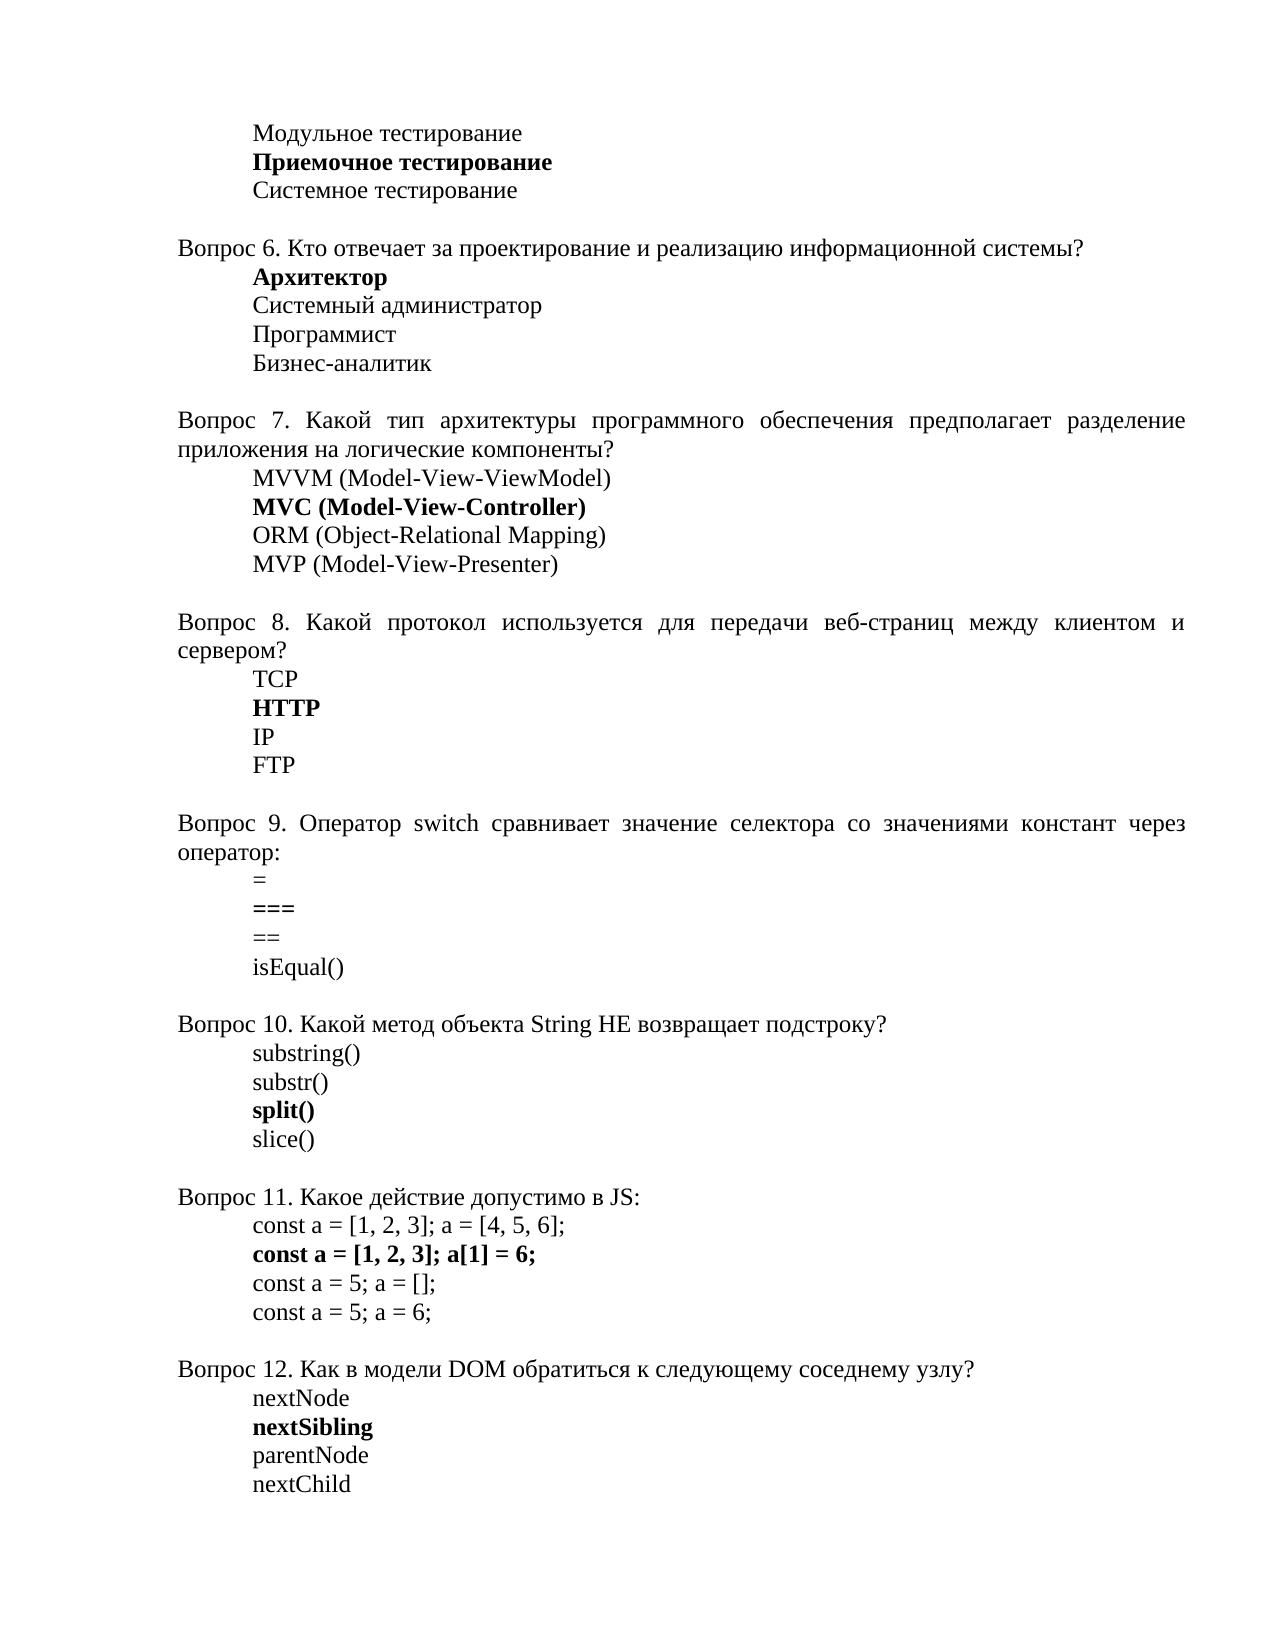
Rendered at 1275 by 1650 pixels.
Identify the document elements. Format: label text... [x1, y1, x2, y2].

text const a = 5; a = []; [177, 1268, 1186, 1297]
text Программист [177, 319, 1186, 348]
text nextChild [177, 1469, 1186, 1498]
text Системный администратор [177, 291, 1186, 319]
text Вопрос 8. Какой протокол используется для передачи веб-страниц между клиентом и сервером? [177, 607, 1186, 664]
text substr() [177, 1067, 1186, 1096]
text MVP (Model-View-Presenter) [177, 549, 1186, 578]
text ORM (Object-Relational Mapping) [177, 521, 1186, 549]
text Вопрос 10. Какой метод объекта String НЕ возвращает подстроку? [177, 1009, 1186, 1038]
text const a = [1, 2, 3]; a[1] = 6; [177, 1239, 1186, 1268]
text == [177, 923, 1186, 952]
text isEqual() [177, 952, 1186, 981]
text substring() [177, 1038, 1186, 1067]
text nextSibling [177, 1412, 1186, 1441]
text === [177, 894, 1186, 923]
text Модульное тестирование [177, 118, 1186, 147]
text TCP [177, 664, 1186, 693]
text = [177, 866, 1186, 894]
text FTP [177, 751, 1186, 779]
text Вопрос 11. Какое действие допустимо в JS: [177, 1182, 1186, 1211]
text Вопрос 12. Как в модели DOM обратиться к следующему соседнему узлу? [177, 1354, 1186, 1383]
text MVVM (Model-View-ViewModel) [177, 463, 1186, 492]
text Вопрос 9. Оператор switch сравнивает значение селектора со значениями констант через оператор: [177, 808, 1186, 866]
text Вопрос 7. Какой тип архитектуры программного обеспечения предполагает разделение приложения на логические компоненты? [177, 406, 1186, 463]
text Бизнес-аналитик [177, 348, 1186, 377]
text slice() [177, 1124, 1186, 1153]
text MVC (Model-View-Controller) [177, 492, 1186, 521]
text Вопрос 6. Кто отвечает за проектирование и реализацию информационной системы? [177, 233, 1186, 262]
text parentNode [177, 1441, 1186, 1469]
text HTTP [177, 693, 1186, 722]
text const a = 5; a = 6; [177, 1297, 1186, 1326]
text const a = [1, 2, 3]; a = [4, 5, 6]; [177, 1211, 1186, 1239]
text nextNode [177, 1383, 1186, 1412]
text Приемочное тестирование [177, 147, 1186, 176]
text Системное тестирование [177, 176, 1186, 204]
text IP [177, 722, 1186, 751]
text Архитектор [177, 262, 1186, 291]
text split() [177, 1096, 1186, 1124]
